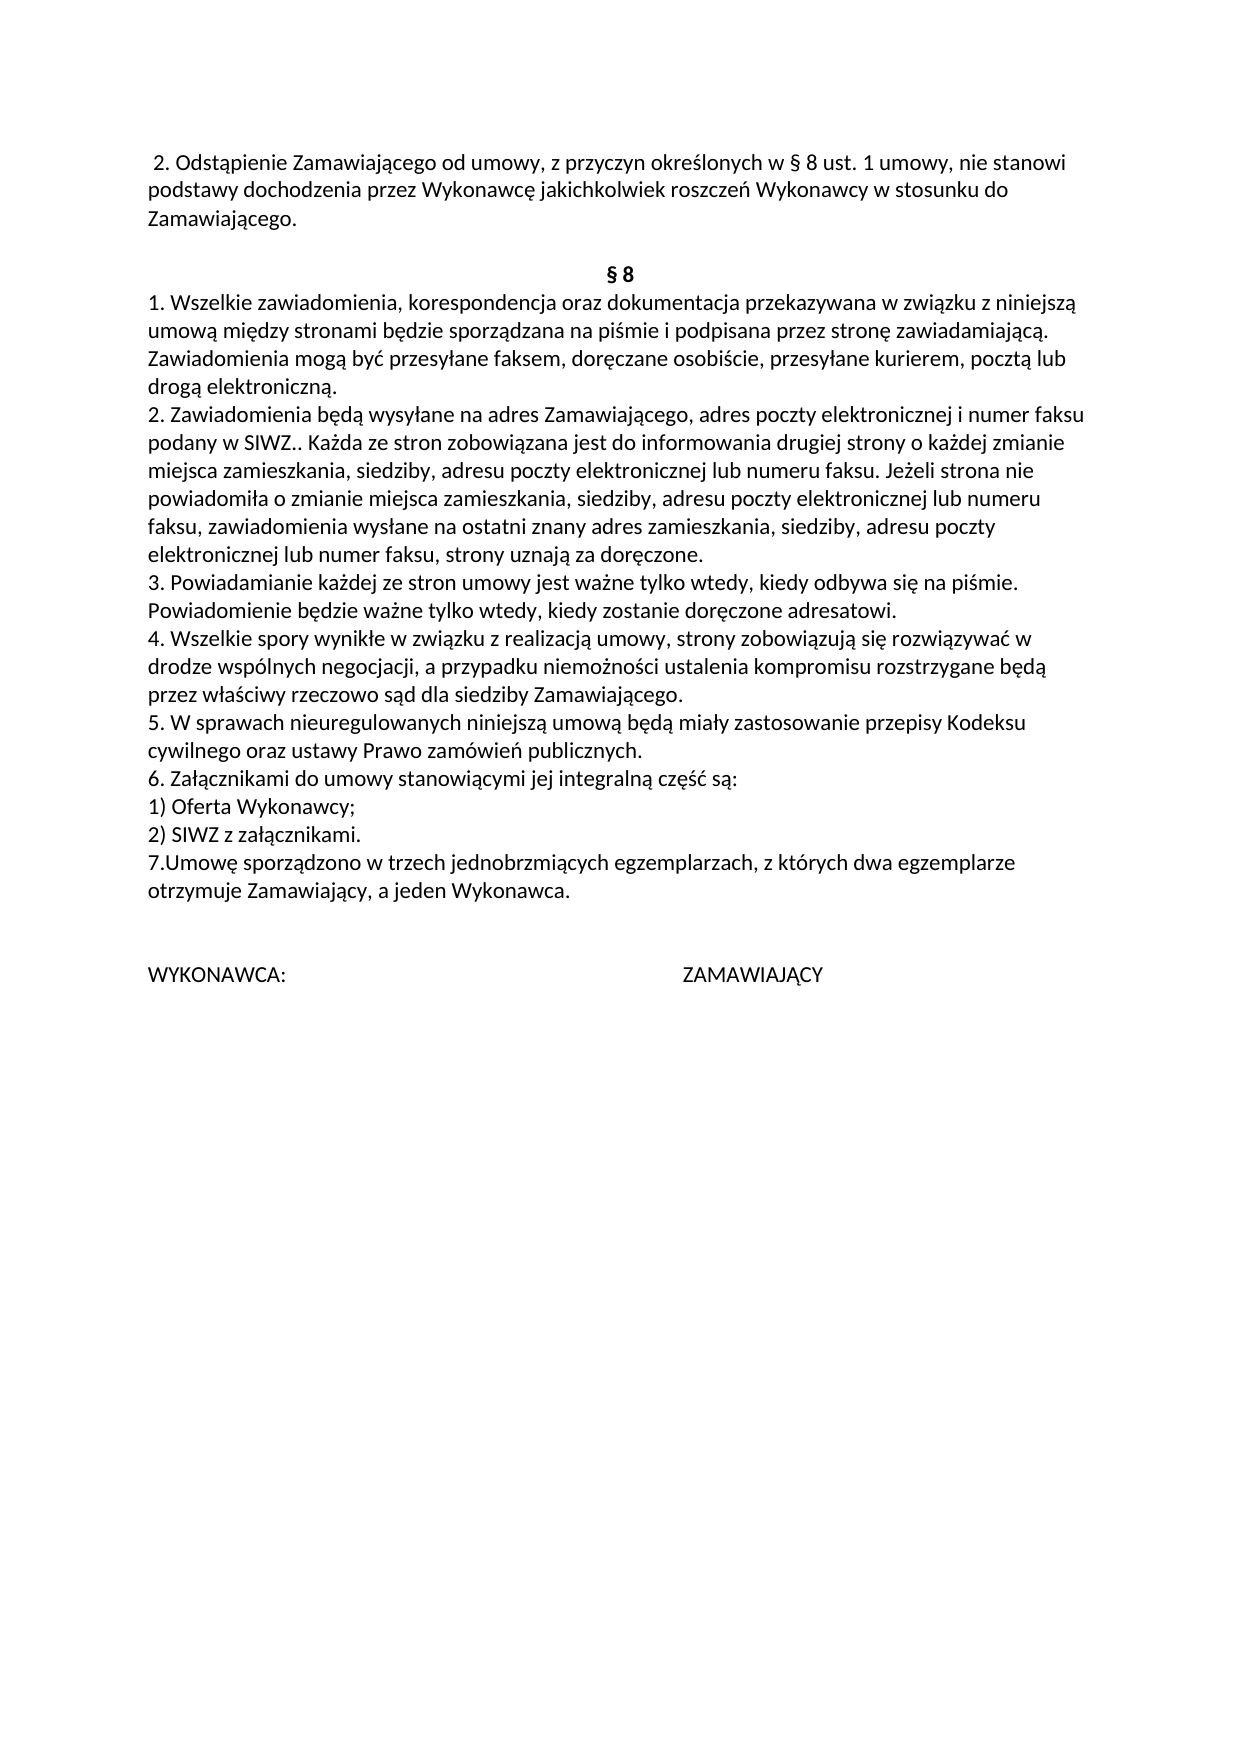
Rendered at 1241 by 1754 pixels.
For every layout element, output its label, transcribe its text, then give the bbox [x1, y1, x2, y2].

text 1. Wszelkie zawiadomienia, korespondencja oraz dokumentacja przekazywana w związku z niniejszą umową między stronami będzie sporządzana na piśmie i podpisana przez stronę zawiadamiającą. Zawiadomienia mogą być przesyłane faksem, doręczane osobiście, przesyłane kurierem, pocztą lub drogą elektroniczną. [148, 288, 1093, 400]
text § 8 [148, 260, 1093, 288]
text 7.Umowę sporządzono w trzech jednobrzmiących egzemplarzach, z których dwa egzemplarze otrzymuje Zamawiający, a jeden Wykonawca. [148, 848, 1093, 904]
text 3. Powiadamianie każdej ze stron umowy jest ważne tylko wtedy, kiedy odbywa się na piśmie. Powiadomienie będzie ważne tylko wtedy, kiedy zostanie doręczone adresatowi. [148, 568, 1093, 624]
text 4. Wszelkie spory wynikłe w związku z realizacją umowy, strony zobowiązują się rozwiązywać w drodze wspólnych negocjacji, a przypadku niemożności ustalenia kompromisu rozstrzygane będą przez właściwy rzeczowo sąd dla siedziby Zamawiającego. [148, 624, 1093, 708]
text 5. W sprawach nieuregulowanych niniejszą umową będą miały zastosowanie przepisy Kodeksu cywilnego oraz ustawy Prawo zamówień publicznych. [148, 708, 1093, 764]
text 2. Odstąpienie Zamawiającego od umowy, z przyczyn określonych w § 8 ust. 1 umowy, nie stanowi podstawy dochodzenia przez Wykonawcę jakichkolwiek roszczeń Wykonawcy w stosunku do Zamawiającego. [148, 148, 1093, 232]
text WYKONAWCA: ZAMAWIAJĄCY [148, 960, 1093, 988]
text 2. Zawiadomienia będą wysyłane na adres Zamawiającego, adres poczty elektronicznej i numer faksu podany w SIWZ.. Każda ze stron zobowiązana jest do informowania drugiej strony o każdej zmianie miejsca zamieszkania, siedziby, adresu poczty elektronicznej lub numeru faksu. Jeżeli strona nie powiadomiła o zmianie miejsca zamieszkania, siedziby, adresu poczty elektronicznej lub numeru faksu, zawiadomienia wysłane na ostatni znany adres zamieszkania, siedziby, adresu poczty elektronicznej lub numer faksu, strony uznają za doręczone. [148, 400, 1093, 568]
text 1) Oferta Wykonawcy; 2) SIWZ z załącznikami. [148, 792, 1093, 848]
text 6. Załącznikami do umowy stanowiącymi jej integralną część są: [148, 764, 1093, 792]
